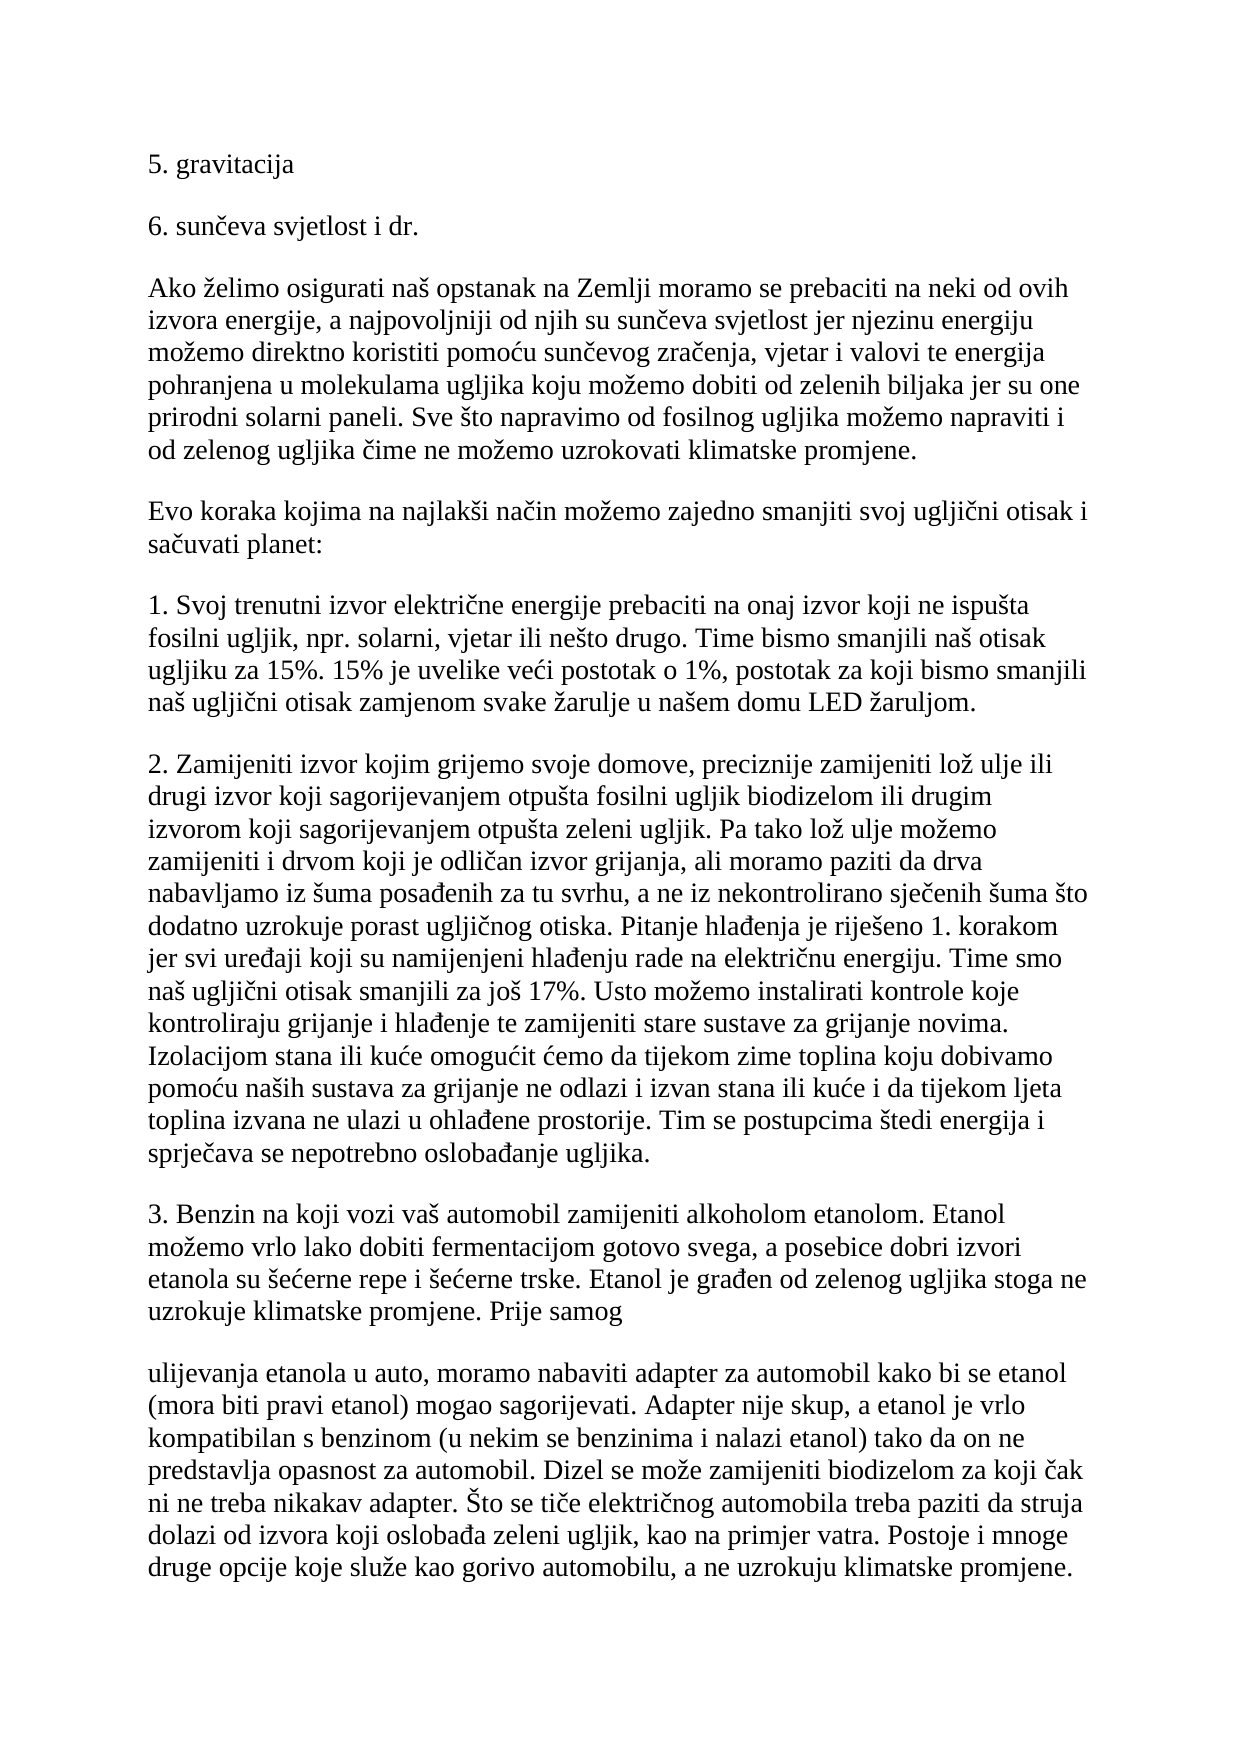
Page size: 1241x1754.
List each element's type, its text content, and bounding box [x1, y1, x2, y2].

text Evo koraka kojima na najlakši način možemo zajedno smanjiti svoj ugljični otisak i sačuvati planet: [148, 494, 1093, 559]
text 3. Benzin na koji vozi vaš automobil zamijeniti alkoholom etanolom. Etanol možemo vrlo lako dobiti fermentacijom gotovo svega, a posebice dobri izvori etanola su šećerne repe i šećerne trske. Etanol je građen od zelenog ugljika stoga ne uzrokuje klimatske promjene. Prije samog [148, 1197, 1093, 1327]
text Ako želimo osigurati naš opstanak na Zemlji moramo se prebaciti na neki od ovih izvora energije, a najpovoljniji od njih su sunčeva svjetlost jer njezinu energiju možemo direktno koristiti pomoću sunčevog zračenja, vjetar i valovi te energija pohranjena u molekulama ugljika koju možemo dobiti od zelenih biljaka jer su one prirodni solarni paneli. Sve što napravimo od fosilnog ugljika možemo napraviti i od zelenog ugljika čime ne možemo uzrokovati klimatske promjene. [148, 271, 1093, 465]
text 5. gravitacija [148, 148, 1093, 180]
text 6. sunčeva svjetlost i dr. [148, 209, 1093, 242]
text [148, 1356, 1093, 1583]
text 2. Zamijeniti izvor kojim grijemo svoje domove, preciznije zamijeniti lož ulje ili drugi izvor koji sagorijevanjem otpušta fosilni ugljik biodizelom ili drugim izvorom koji sagorijevanjem otpušta zeleni ugljik. Pa tako lož ulje možemo zamijeniti i drvom koji je odličan izvor grijanja, ali moramo paziti da drva nabavljamo iz šuma posađenih za tu svrhu, a ne iz nekontrolirano sječenih šuma što dodatno uzrokuje porast ugljičnog otiska. Pitanje hlađenja je riješeno 1. korakom jer svi uređaji koji su namijenjeni hlađenju rade na električnu energiju. Time smo naš ugljični otisak smanjili za još 17%. Usto možemo instalirati kontrole koje kontroliraju grijanje i hlađenje te zamijeniti stare sustave za grijanje novima. Izolacijom stana ili kuće omogućit ćemo da tijekom zime toplina koju dobivamo pomoću naših sustava za grijanje ne odlazi i izvan stana ili kuće i da tijekom ljeta toplina izvana ne ulazi u ohlađene prostorije. Tim se postupcima štedi energija i sprječava se nepotrebno oslobađanje ugljika. [148, 747, 1093, 1168]
text 1. Svoj trenutni izvor električne energije prebaciti na onaj izvor koji ne ispušta fosilni ugljik, npr. solarni, vjetar ili nešto drugo. Time bismo smanjili naš otisak ugljiku za 15%. 15% je uvelike veći postotak o 1%, postotak za koji bismo smanjili naš ugljični otisak zamjenom svake žarulje u našem domu LED žaruljom. [148, 588, 1093, 718]
